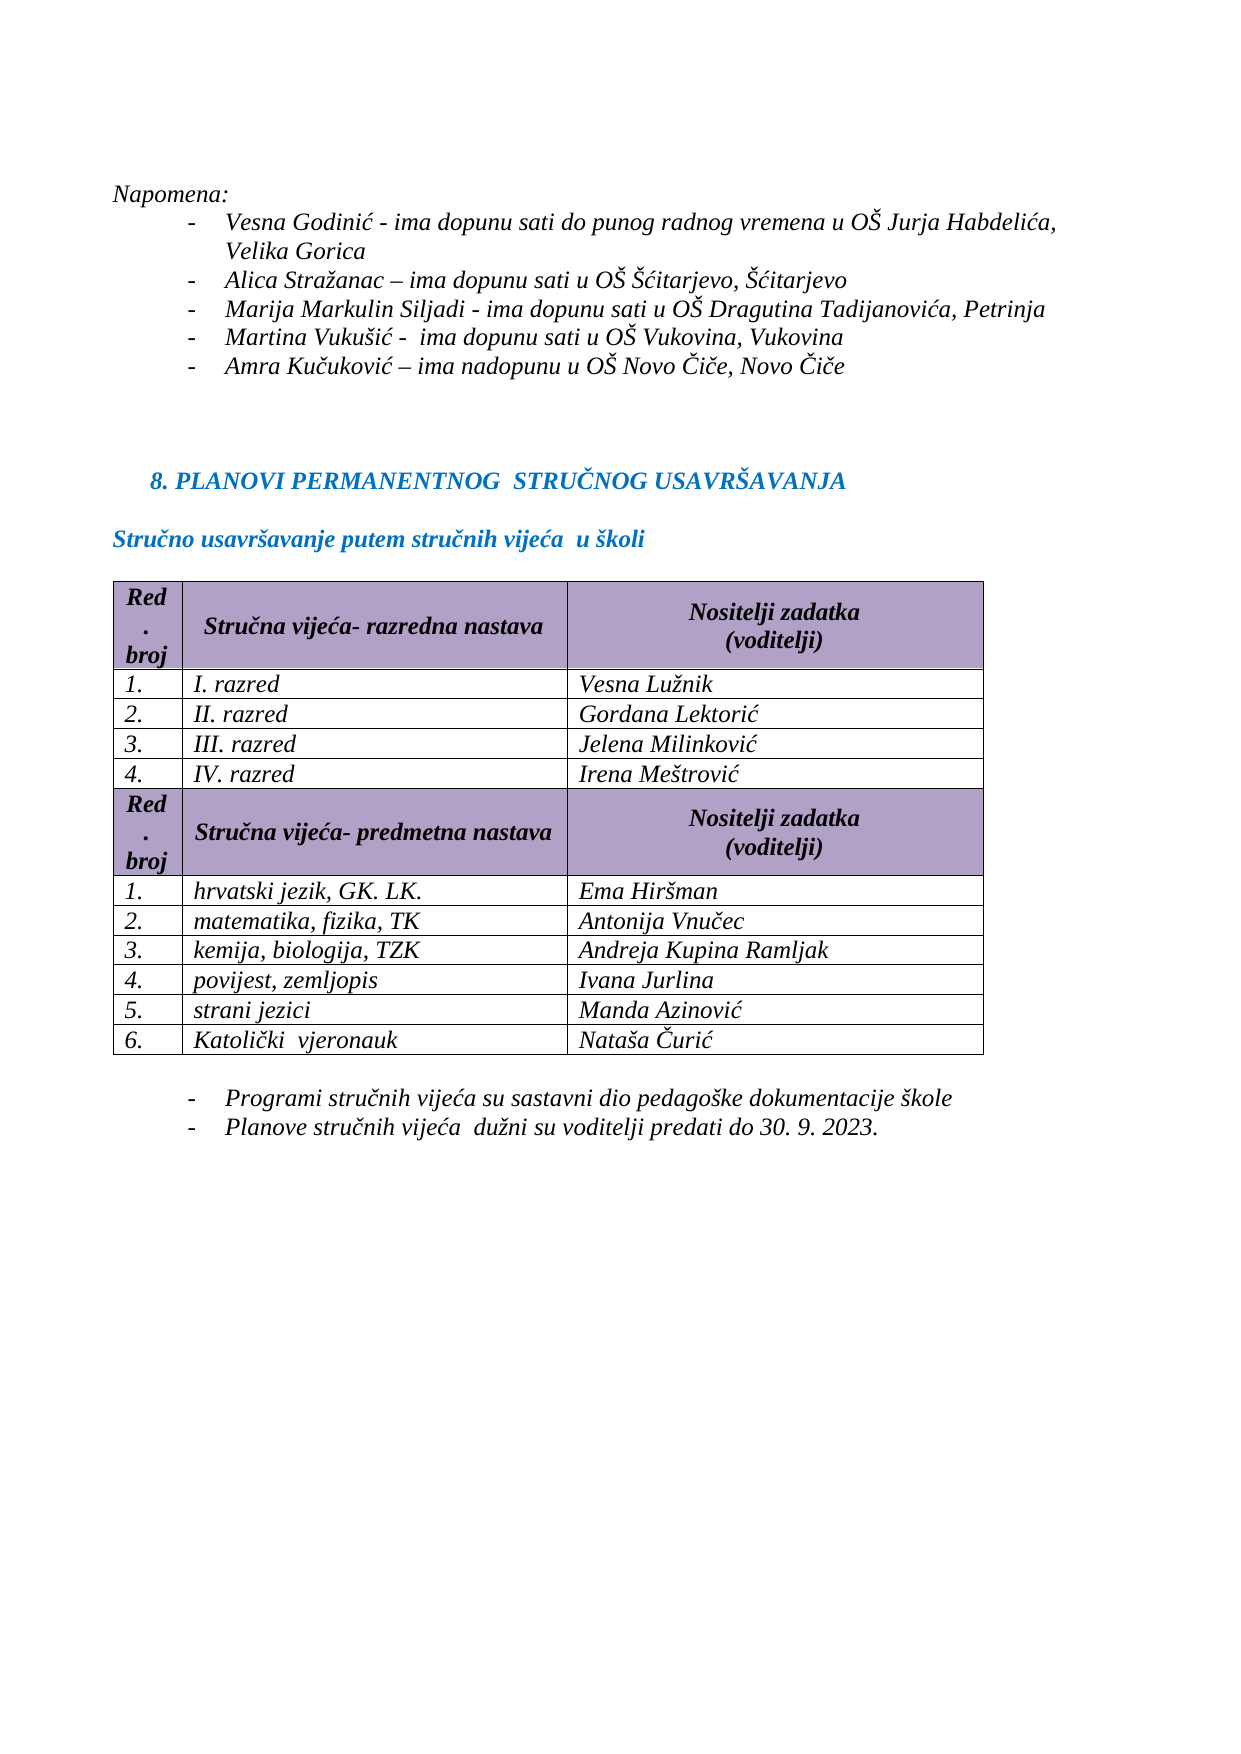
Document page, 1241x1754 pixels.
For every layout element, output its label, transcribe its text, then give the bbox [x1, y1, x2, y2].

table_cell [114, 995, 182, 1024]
list Amra Kučuković – ima nadopunu u OŠ Novo Čiče, Novo Čiče [187, 351, 1128, 380]
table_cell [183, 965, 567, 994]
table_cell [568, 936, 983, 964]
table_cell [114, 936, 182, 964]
list Vesna Godinić - ima dopunu sati do punog radnog vremena u OŠ Jurja Habdelića, Velika Gorica [187, 207, 1128, 265]
text Stručno usavršavanje putem stručnih vijeća u školi [112, 524, 1128, 552]
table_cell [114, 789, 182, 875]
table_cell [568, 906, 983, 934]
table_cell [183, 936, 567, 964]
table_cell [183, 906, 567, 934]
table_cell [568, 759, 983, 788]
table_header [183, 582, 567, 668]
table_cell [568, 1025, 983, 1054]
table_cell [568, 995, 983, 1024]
text 8. PLANOVI PERMANENTNOG STRUČNOG USAVRŠAVANJA [150, 466, 1128, 495]
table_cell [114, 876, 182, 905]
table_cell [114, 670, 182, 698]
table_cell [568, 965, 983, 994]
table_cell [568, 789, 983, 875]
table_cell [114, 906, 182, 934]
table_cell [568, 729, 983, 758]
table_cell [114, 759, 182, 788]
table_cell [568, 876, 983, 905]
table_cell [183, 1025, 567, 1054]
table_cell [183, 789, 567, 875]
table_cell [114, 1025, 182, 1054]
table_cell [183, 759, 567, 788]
list Alica Stražanac – ima dopunu sati u OŠ Šćitarjevo, Šćitarjevo [187, 265, 1128, 294]
list Marija Markulin Siljadi - ima dopunu sati u OŠ Dragutina Tadijanovića, Petrinja [187, 294, 1128, 322]
list Planove stručnih vijeća dužni su voditelji predati do 30. 9. 2023. [187, 1112, 1128, 1141]
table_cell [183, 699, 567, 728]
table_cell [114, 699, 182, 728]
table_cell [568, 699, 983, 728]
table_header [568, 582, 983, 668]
text Napomena: [112, 179, 1128, 207]
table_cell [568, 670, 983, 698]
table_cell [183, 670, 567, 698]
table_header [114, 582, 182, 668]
list Martina Vukušić - ima dopunu sati u OŠ Vukovina, Vukovina [187, 322, 1128, 351]
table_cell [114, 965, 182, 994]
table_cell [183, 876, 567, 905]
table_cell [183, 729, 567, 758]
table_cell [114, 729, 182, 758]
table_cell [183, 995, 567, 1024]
list Programi stručnih vijeća su sastavni dio pedagoške dokumentacije škole [187, 1083, 1128, 1112]
